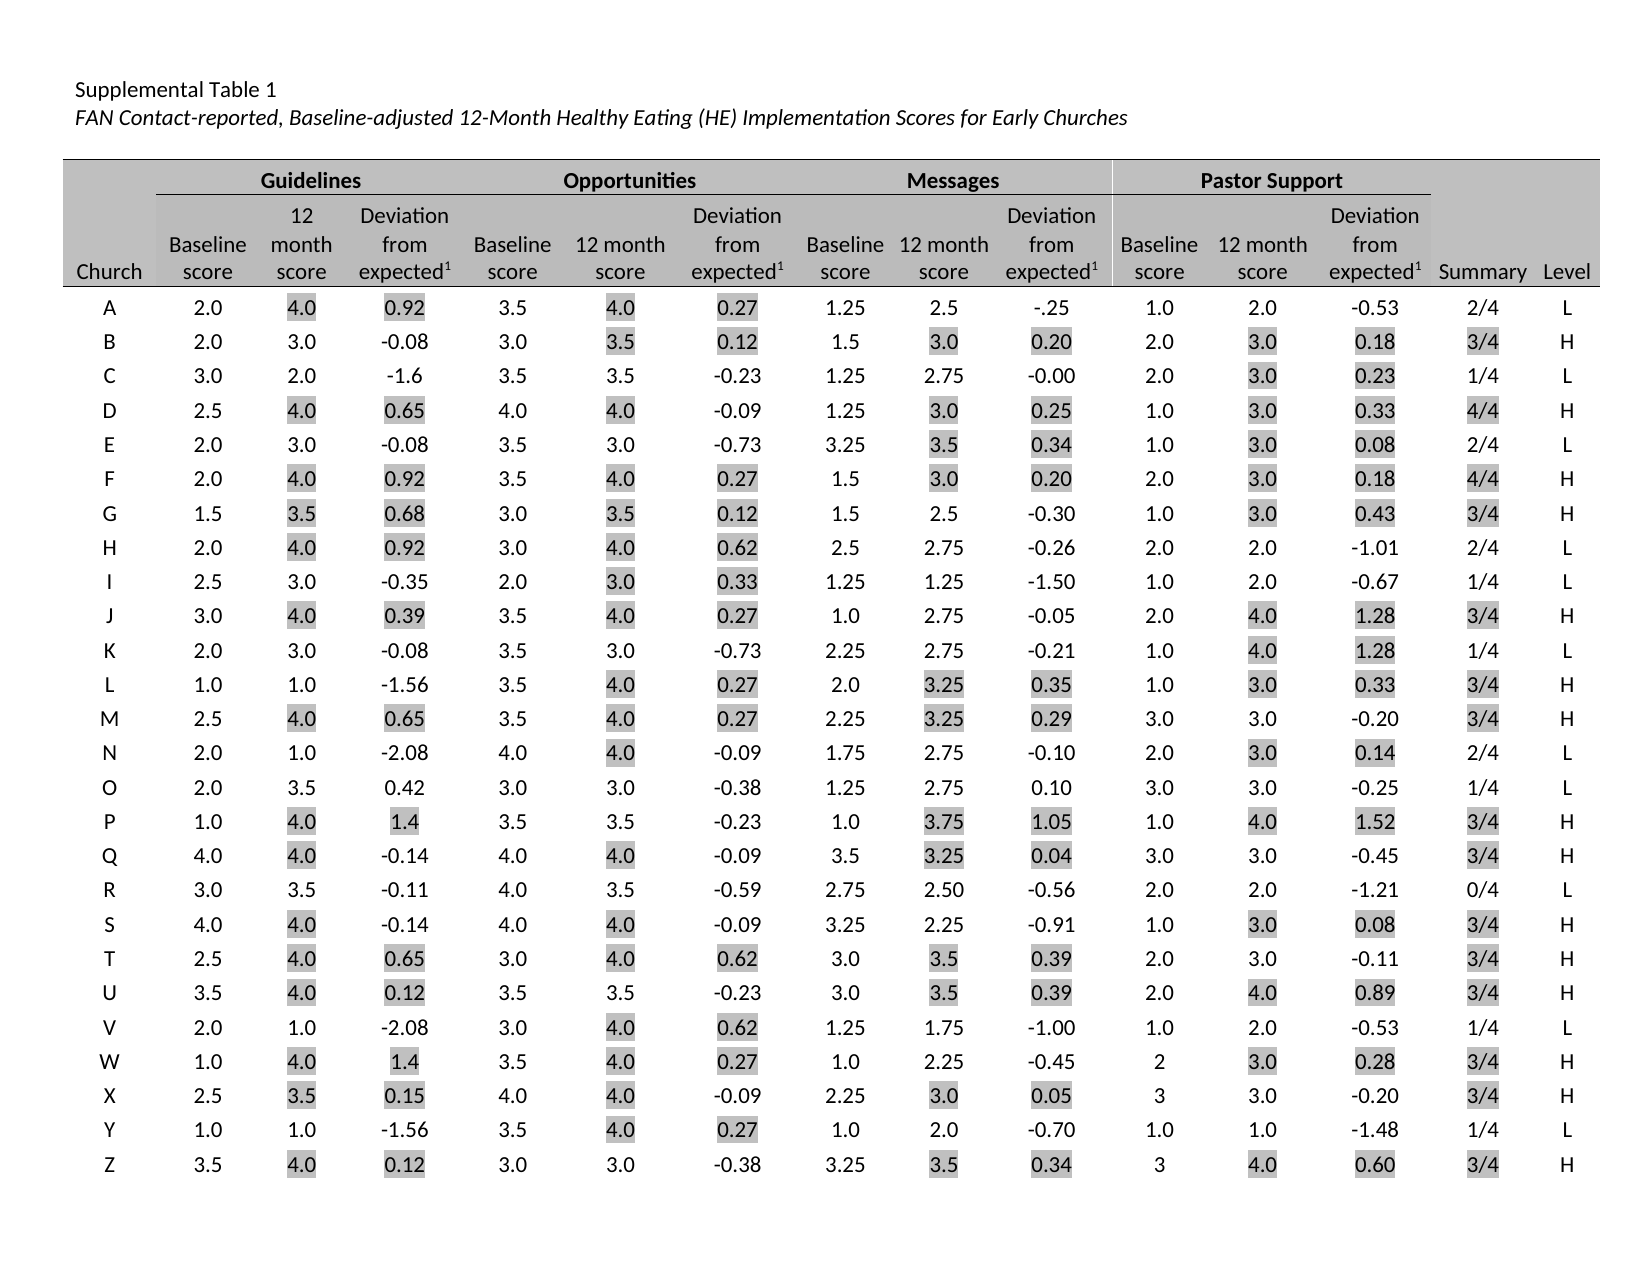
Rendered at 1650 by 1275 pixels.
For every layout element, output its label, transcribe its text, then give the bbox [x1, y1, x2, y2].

table_cell 3 [1113, 1144, 1206, 1178]
table_cell 3.75 [897, 801, 991, 835]
table_cell 4.0 [259, 698, 344, 732]
table_cell 3.0 [1206, 732, 1319, 767]
table_cell 0.12 [681, 321, 794, 355]
table_cell 3.0 [559, 561, 681, 595]
table_cell 3/4 [1431, 801, 1534, 835]
table_cell 0.05 [991, 1075, 1112, 1109]
table_cell 3.25 [794, 904, 897, 938]
table_cell 3.5 [466, 287, 559, 321]
table_cell 2.0 [1113, 458, 1206, 492]
table_cell 3.0 [559, 767, 681, 801]
table_cell H [1534, 904, 1600, 938]
table_cell -0.08 [344, 630, 466, 664]
table_cell 1.25 [794, 390, 897, 424]
table_cell 0.08 [1319, 904, 1431, 938]
table_cell 1.0 [156, 801, 259, 835]
table_cell -0.56 [991, 869, 1112, 904]
table_cell 2.5 [156, 1075, 259, 1109]
table_cell Deviation from expected1 [681, 195, 794, 286]
table_cell 12 month score [559, 195, 681, 286]
table_cell U [63, 972, 156, 1006]
table_cell -0.35 [344, 561, 466, 595]
table_cell 3.0 [1206, 835, 1319, 869]
table_cell 2.0 [156, 287, 259, 321]
table_cell 2.75 [897, 732, 991, 767]
table_cell 0.62 [681, 938, 794, 972]
table_cell Deviation from expected1 [344, 195, 466, 286]
table_cell 3.5 [466, 1041, 559, 1075]
table_cell 4.0 [1206, 595, 1319, 629]
table_cell -0.21 [991, 630, 1112, 664]
table_cell 1.25 [897, 561, 991, 595]
table_cell 1.25 [794, 355, 897, 389]
table_cell 4.0 [466, 732, 559, 767]
table_cell 2.5 [156, 698, 259, 732]
table_cell 1.0 [259, 732, 344, 767]
table_cell Y [63, 1109, 156, 1143]
table_cell 1.0 [1113, 1006, 1206, 1041]
table_cell H [1534, 1075, 1600, 1109]
table_cell H [1534, 492, 1600, 527]
table_cell 4.0 [259, 835, 344, 869]
table_cell -0.26 [991, 527, 1112, 561]
table_cell 3.5 [559, 321, 681, 355]
table_cell 1.05 [991, 801, 1112, 835]
table_cell 3.0 [466, 527, 559, 561]
table_header Level [1534, 160, 1600, 286]
table_cell 3.0 [259, 630, 344, 664]
table_cell 2/4 [1431, 424, 1534, 458]
table_cell 3.0 [1206, 767, 1319, 801]
table_cell 3.0 [1206, 664, 1319, 698]
table_cell 1.0 [156, 664, 259, 698]
table_cell -1.21 [1319, 869, 1431, 904]
table_cell Deviation from expected1 [1319, 195, 1431, 286]
table_cell 2/4 [1431, 287, 1534, 321]
table_cell -0.10 [991, 732, 1112, 767]
table_cell 0.12 [344, 1144, 466, 1178]
table_cell 2.0 [1113, 972, 1206, 1006]
table_cell M [63, 698, 156, 732]
table_cell 3.5 [156, 972, 259, 1006]
table_cell -0.11 [1319, 938, 1431, 972]
table_cell 4.0 [1206, 1144, 1319, 1178]
table_cell -0.59 [681, 869, 794, 904]
table_cell 3.25 [897, 835, 991, 869]
table_cell -0.23 [681, 355, 794, 389]
table_cell 3 [1113, 1075, 1206, 1109]
table_cell 2.75 [897, 595, 991, 629]
table_cell 1.4 [344, 801, 466, 835]
table_cell 0.89 [1319, 972, 1431, 1006]
table_cell 2.0 [1113, 321, 1206, 355]
table_cell 2 [1113, 1041, 1206, 1075]
table_cell 3.0 [1206, 458, 1319, 492]
table_cell -0.05 [991, 595, 1112, 629]
table_cell T [63, 938, 156, 972]
table_cell 3.0 [1206, 321, 1319, 355]
table_cell 0.39 [344, 595, 466, 629]
table_cell 2.0 [156, 424, 259, 458]
table_cell L [1534, 355, 1600, 389]
table_cell A [63, 287, 156, 321]
table_cell -0.00 [991, 355, 1112, 389]
table_cell 2.25 [794, 1075, 897, 1109]
table_cell -0.53 [1319, 287, 1431, 321]
table_cell 3.0 [466, 1006, 559, 1041]
table_cell -0.14 [344, 904, 466, 938]
table_cell 3.0 [897, 1075, 991, 1109]
table_cell 3.0 [897, 458, 991, 492]
table_cell 0.35 [991, 664, 1112, 698]
table_cell 1.0 [1113, 561, 1206, 595]
table_cell 3.5 [466, 595, 559, 629]
table_cell 3.5 [559, 355, 681, 389]
table_cell 3/4 [1431, 321, 1534, 355]
table_header Summary [1431, 160, 1534, 286]
table_cell Baseline score [1113, 195, 1206, 286]
table_cell 0.27 [681, 595, 794, 629]
table_cell 1.0 [794, 1041, 897, 1075]
table_cell 3.0 [1113, 767, 1206, 801]
table_cell 0.20 [991, 458, 1112, 492]
table_cell 2.5 [156, 561, 259, 595]
table_cell 1.25 [794, 561, 897, 595]
table_cell 1.0 [1113, 904, 1206, 938]
table_cell 2.5 [897, 492, 991, 527]
table_cell 3.0 [1206, 355, 1319, 389]
table_cell 2.25 [794, 698, 897, 732]
table_cell 1.0 [1113, 801, 1206, 835]
table_cell 2.25 [794, 630, 897, 664]
table_cell H [1534, 801, 1600, 835]
table_cell 1.0 [156, 1041, 259, 1075]
table_cell 3.0 [1206, 390, 1319, 424]
table_header Pastor Support [1113, 160, 1431, 194]
table_header Guidelines [156, 160, 466, 194]
table_cell P [63, 801, 156, 835]
table_cell Z [63, 1144, 156, 1178]
table_cell -0.30 [991, 492, 1112, 527]
table_cell D [63, 390, 156, 424]
table_cell 3.0 [559, 630, 681, 664]
table_cell -1.56 [344, 1109, 466, 1143]
table_cell 2.0 [1206, 1006, 1319, 1041]
table_cell L [63, 664, 156, 698]
table_cell L [1534, 869, 1600, 904]
table_cell B [63, 321, 156, 355]
table_cell 2.75 [897, 630, 991, 664]
table_cell 3.5 [897, 972, 991, 1006]
table_cell 0.15 [344, 1075, 466, 1109]
table_cell -0.70 [991, 1109, 1112, 1143]
table_cell L [1534, 527, 1600, 561]
table_cell H [1534, 1144, 1600, 1178]
table_cell W [63, 1041, 156, 1075]
table_cell 3.5 [559, 972, 681, 1006]
table_cell 3.25 [897, 698, 991, 732]
table_cell 1.0 [794, 801, 897, 835]
table_cell 3.5 [897, 938, 991, 972]
table_cell H [1534, 595, 1600, 629]
table_cell 4.0 [259, 801, 344, 835]
table_cell -0.67 [1319, 561, 1431, 595]
table_cell 4.0 [259, 458, 344, 492]
table_cell 1.0 [156, 1109, 259, 1143]
table_cell 12 month score [897, 195, 991, 286]
table_cell 2.75 [897, 355, 991, 389]
table_cell 2.0 [1113, 869, 1206, 904]
table_cell I [63, 561, 156, 595]
table_cell 0.43 [1319, 492, 1431, 527]
table_cell 4.0 [466, 869, 559, 904]
table_cell 4.0 [559, 1075, 681, 1109]
table_cell 3/4 [1431, 972, 1534, 1006]
table_cell 3/4 [1431, 664, 1534, 698]
table_cell C [63, 355, 156, 389]
table_cell 3.5 [466, 424, 559, 458]
table_cell -1.6 [344, 355, 466, 389]
table_cell 4.0 [559, 732, 681, 767]
table_cell 0.60 [1319, 1144, 1431, 1178]
table_cell 2.75 [897, 527, 991, 561]
table_cell L [1534, 1006, 1600, 1041]
table_cell -0.38 [681, 1144, 794, 1178]
table_cell -0.14 [344, 835, 466, 869]
table_cell 1.25 [794, 287, 897, 321]
table_cell 3.0 [1206, 492, 1319, 527]
table_cell 0.65 [344, 938, 466, 972]
table_cell 0.33 [681, 561, 794, 595]
table_cell 0.27 [681, 1109, 794, 1143]
table_cell 4.0 [559, 1041, 681, 1075]
text Supplemental Table 1 [75, 75, 1575, 103]
table_cell 0.92 [344, 287, 466, 321]
table_cell -1.56 [344, 664, 466, 698]
table_cell 4/4 [1431, 390, 1534, 424]
table_cell 0.39 [991, 972, 1112, 1006]
table_cell 2.0 [156, 630, 259, 664]
table_cell -0.09 [681, 904, 794, 938]
table_cell 4.0 [559, 1006, 681, 1041]
table_cell 0.08 [1319, 424, 1431, 458]
table_cell 4.0 [559, 1109, 681, 1143]
table_cell -1.01 [1319, 527, 1431, 561]
table_cell 2.50 [897, 869, 991, 904]
table_cell 0.92 [344, 458, 466, 492]
table_cell 0.18 [1319, 458, 1431, 492]
table_cell 0.10 [991, 767, 1112, 801]
table_cell 2.0 [156, 767, 259, 801]
table_cell 4.0 [156, 904, 259, 938]
table_cell 4.0 [1206, 630, 1319, 664]
table_cell -1.00 [991, 1006, 1112, 1041]
table_cell 4.0 [259, 287, 344, 321]
table_cell 0.92 [344, 527, 466, 561]
table_cell 0.04 [991, 835, 1112, 869]
table_cell 3.25 [897, 664, 991, 698]
table_cell 3.5 [897, 1144, 991, 1178]
table_cell 2.0 [259, 355, 344, 389]
table_cell 0.18 [1319, 321, 1431, 355]
table_cell 1.25 [794, 767, 897, 801]
table_cell 4.0 [559, 938, 681, 972]
table_cell 0.27 [681, 698, 794, 732]
table_cell 3/4 [1431, 938, 1534, 972]
table_cell 3.0 [466, 1144, 559, 1178]
table_cell F [63, 458, 156, 492]
table_cell 0.33 [1319, 390, 1431, 424]
table_cell 1.0 [259, 1109, 344, 1143]
table_cell 1.75 [897, 1006, 991, 1041]
table_cell 3.5 [466, 630, 559, 664]
table_cell 3/4 [1431, 698, 1534, 732]
table_cell -2.08 [344, 732, 466, 767]
table_cell 4.0 [559, 287, 681, 321]
table_cell H [1534, 664, 1600, 698]
table_cell 3.5 [156, 1144, 259, 1178]
table_header Opportunities [466, 160, 794, 194]
table_cell L [1534, 561, 1600, 595]
table_cell Baseline score [794, 195, 897, 286]
table_cell 4.0 [466, 835, 559, 869]
table_cell 4.0 [1206, 972, 1319, 1006]
table_cell 12 month score [259, 195, 344, 286]
table_cell 4.0 [559, 595, 681, 629]
table_cell 2/4 [1431, 732, 1534, 767]
table_cell -0.11 [344, 869, 466, 904]
table_cell -0.20 [1319, 1075, 1431, 1109]
table_cell 1.5 [794, 458, 897, 492]
table_cell 4.0 [466, 390, 559, 424]
table_cell 0.34 [991, 1144, 1112, 1178]
table_cell 3.5 [897, 424, 991, 458]
table_cell 3.0 [897, 390, 991, 424]
table_cell 3.0 [794, 972, 897, 1006]
table_cell L [1534, 1109, 1600, 1143]
table_cell 2.25 [897, 904, 991, 938]
table_cell 1.28 [1319, 630, 1431, 664]
table_cell 3.0 [1113, 835, 1206, 869]
table_cell 4.0 [466, 1075, 559, 1109]
table_cell 1.0 [1206, 1109, 1319, 1143]
table_cell 0.39 [991, 938, 1112, 972]
table_cell 3.0 [156, 595, 259, 629]
table_cell 4.0 [559, 458, 681, 492]
table_cell 0.42 [344, 767, 466, 801]
table_cell -0.73 [681, 424, 794, 458]
table_cell 1/4 [1431, 1109, 1534, 1143]
table_cell 3.0 [466, 492, 559, 527]
table_cell Q [63, 835, 156, 869]
table_cell 3.0 [466, 767, 559, 801]
table_cell 1.52 [1319, 801, 1431, 835]
table_cell -1.48 [1319, 1109, 1431, 1143]
table_cell -0.09 [681, 390, 794, 424]
table_cell 2.0 [1113, 527, 1206, 561]
table_cell 1.0 [794, 1109, 897, 1143]
table_cell 2.0 [1206, 561, 1319, 595]
table_cell -0.25 [1319, 767, 1431, 801]
table_cell L [1534, 630, 1600, 664]
table_cell 2.0 [1113, 355, 1206, 389]
table_cell 3.0 [466, 938, 559, 972]
table_cell 1/4 [1431, 767, 1534, 801]
table_cell 2.75 [794, 869, 897, 904]
table_cell 0.27 [681, 458, 794, 492]
table_cell H [63, 527, 156, 561]
table_cell 2.0 [156, 1006, 259, 1041]
table_cell 1.5 [156, 492, 259, 527]
table_cell 3.0 [559, 1144, 681, 1178]
table_cell S [63, 904, 156, 938]
table_cell -1.50 [991, 561, 1112, 595]
table_cell 2.75 [897, 767, 991, 801]
table_cell 2.0 [1113, 938, 1206, 972]
table_cell 0.28 [1319, 1041, 1431, 1075]
table_cell 3.5 [466, 355, 559, 389]
table_cell -0.08 [344, 424, 466, 458]
table_cell 0.23 [1319, 355, 1431, 389]
table_cell 4.0 [259, 595, 344, 629]
table_cell 4.0 [466, 904, 559, 938]
table_cell 2.0 [1206, 287, 1319, 321]
table_cell 0.27 [681, 1041, 794, 1075]
table_cell 4.0 [559, 698, 681, 732]
table_cell 3.0 [897, 321, 991, 355]
table_cell 1.0 [1113, 630, 1206, 664]
table_cell 1.75 [794, 732, 897, 767]
table_cell 3.5 [466, 972, 559, 1006]
table_cell 1.5 [794, 321, 897, 355]
table_cell 3.5 [259, 492, 344, 527]
table_cell -0.38 [681, 767, 794, 801]
table_cell L [1534, 732, 1600, 767]
text FAN Contact-reported, Baseline-adjusted 12-Month Healthy Eating (HE) Implementation Scores for Early Churches [75, 103, 1575, 131]
table_cell 1.0 [1113, 492, 1206, 527]
table_cell 1.4 [344, 1041, 466, 1075]
table_cell H [1534, 698, 1600, 732]
table_cell 3.0 [156, 355, 259, 389]
table_cell L [1534, 287, 1600, 321]
table_cell 2.5 [794, 527, 897, 561]
table_cell N [63, 732, 156, 767]
table_cell 3.0 [1206, 904, 1319, 938]
table_cell -0.73 [681, 630, 794, 664]
table_cell Deviation from expected1 [991, 195, 1112, 286]
table_cell 3.0 [156, 869, 259, 904]
table_cell -0.08 [344, 321, 466, 355]
table_cell -0.23 [681, 972, 794, 1006]
table_cell 2.0 [156, 732, 259, 767]
table_cell 2/4 [1431, 527, 1534, 561]
table_cell 4.0 [259, 1041, 344, 1075]
table_cell Baseline score [156, 195, 259, 286]
table_cell 3.0 [259, 321, 344, 355]
table_cell H [1534, 458, 1600, 492]
table_cell 0.25 [991, 390, 1112, 424]
table_cell -0.09 [681, 1075, 794, 1109]
table_cell G [63, 492, 156, 527]
table_cell 2.0 [466, 561, 559, 595]
table_cell -0.09 [681, 835, 794, 869]
table_cell 2.0 [1206, 527, 1319, 561]
table_cell Baseline score [466, 195, 559, 286]
table_cell L [1534, 767, 1600, 801]
table_cell 2.0 [897, 1109, 991, 1143]
table_cell 3.5 [259, 767, 344, 801]
table_cell -0.09 [681, 732, 794, 767]
table_cell 3.0 [1206, 938, 1319, 972]
table_cell 3.0 [1113, 698, 1206, 732]
table_cell 0.33 [1319, 664, 1431, 698]
table_cell 0.12 [681, 492, 794, 527]
table_cell 3.0 [1206, 698, 1319, 732]
table_cell 0.27 [681, 287, 794, 321]
table_cell H [1534, 835, 1600, 869]
table_cell -0.91 [991, 904, 1112, 938]
table_cell 3.5 [466, 1109, 559, 1143]
table_header Messages [794, 160, 1112, 194]
table_cell 0.27 [681, 664, 794, 698]
table_cell 4.0 [259, 904, 344, 938]
table_cell 1/4 [1431, 1006, 1534, 1041]
table_cell 3.0 [259, 424, 344, 458]
table_cell L [1534, 424, 1600, 458]
table_cell 2.5 [156, 390, 259, 424]
table_cell J [63, 595, 156, 629]
table_header Church [63, 160, 156, 286]
table_cell 2.0 [1113, 595, 1206, 629]
table_cell O [63, 767, 156, 801]
table_cell 3.0 [1206, 1041, 1319, 1075]
table_cell -0.45 [991, 1041, 1112, 1075]
table_cell 3.0 [794, 938, 897, 972]
table_cell -.25 [991, 287, 1112, 321]
table_cell 0.20 [991, 321, 1112, 355]
table_cell H [1534, 1041, 1600, 1075]
table_cell 3/4 [1431, 1041, 1534, 1075]
table_cell 1/4 [1431, 355, 1534, 389]
table_cell 4.0 [156, 835, 259, 869]
table_cell 3.5 [259, 1075, 344, 1109]
table_cell 2.0 [794, 664, 897, 698]
table_cell 4.0 [559, 664, 681, 698]
table_cell 1.0 [794, 595, 897, 629]
table_cell 3.5 [559, 492, 681, 527]
table_cell 1.0 [1113, 1109, 1206, 1143]
table_cell 4/4 [1431, 458, 1534, 492]
table_cell 3.5 [466, 698, 559, 732]
table_cell 4.0 [1206, 801, 1319, 835]
table_cell 0/4 [1431, 869, 1534, 904]
table_cell 2.0 [156, 321, 259, 355]
table_cell 1/4 [1431, 630, 1534, 664]
table_cell 3.0 [259, 561, 344, 595]
table_cell 2.0 [1113, 732, 1206, 767]
table_cell 3/4 [1431, 492, 1534, 527]
table_cell 0.29 [991, 698, 1112, 732]
table_cell 4.0 [259, 972, 344, 1006]
table_cell 3.0 [559, 424, 681, 458]
table_cell 1.0 [1113, 287, 1206, 321]
table_cell 12 month score [1206, 195, 1319, 286]
table_cell X [63, 1075, 156, 1109]
table_cell -0.20 [1319, 698, 1431, 732]
table_cell 3/4 [1431, 595, 1534, 629]
table_cell 4.0 [559, 527, 681, 561]
table_cell 1.0 [259, 1006, 344, 1041]
table_cell -0.23 [681, 801, 794, 835]
table_cell 4.0 [259, 938, 344, 972]
table_cell V [63, 1006, 156, 1041]
table_cell 3.5 [559, 869, 681, 904]
table_cell 3/4 [1431, 835, 1534, 869]
table_cell 0.62 [681, 527, 794, 561]
table_cell 4.0 [259, 527, 344, 561]
table_cell 2.5 [156, 938, 259, 972]
table_cell 4.0 [259, 1144, 344, 1178]
table_cell 1.25 [794, 1006, 897, 1041]
table_cell H [1534, 972, 1600, 1006]
table_cell 4.0 [559, 390, 681, 424]
table_cell 3.0 [466, 321, 559, 355]
table_cell 2.25 [897, 1041, 991, 1075]
table_cell -0.45 [1319, 835, 1431, 869]
table_cell 3/4 [1431, 1075, 1534, 1109]
table_cell 1/4 [1431, 561, 1534, 595]
table_cell 2.5 [897, 287, 991, 321]
table_cell 3.0 [1206, 1075, 1319, 1109]
table_cell 0.65 [344, 698, 466, 732]
table_cell 1.5 [794, 492, 897, 527]
table_cell -0.53 [1319, 1006, 1431, 1041]
table_cell 0.68 [344, 492, 466, 527]
table_cell 4.0 [559, 835, 681, 869]
table_cell H [1534, 938, 1600, 972]
table_cell H [1534, 321, 1600, 355]
table_cell 3.5 [794, 835, 897, 869]
table_cell 0.34 [991, 424, 1112, 458]
table_cell 3.5 [559, 801, 681, 835]
table_cell 0.62 [681, 1006, 794, 1041]
table_cell 3/4 [1431, 1144, 1534, 1178]
table_cell 3.5 [259, 869, 344, 904]
table_cell 0.14 [1319, 732, 1431, 767]
table_cell 2.0 [156, 458, 259, 492]
table_cell 2.0 [1206, 869, 1319, 904]
table_cell K [63, 630, 156, 664]
table_cell R [63, 869, 156, 904]
table_cell 3/4 [1431, 904, 1534, 938]
table_cell 3.25 [794, 1144, 897, 1178]
table_cell 0.65 [344, 390, 466, 424]
table_cell 1.0 [1113, 664, 1206, 698]
table_cell 3.0 [1206, 424, 1319, 458]
table_cell -2.08 [344, 1006, 466, 1041]
table_cell H [1534, 390, 1600, 424]
table_cell 0.12 [344, 972, 466, 1006]
table_cell 4.0 [259, 390, 344, 424]
table_cell E [63, 424, 156, 458]
table_cell 1.28 [1319, 595, 1431, 629]
table_cell 2.0 [156, 527, 259, 561]
table_cell 3.5 [466, 801, 559, 835]
table_cell 1.0 [1113, 424, 1206, 458]
table_cell 1.0 [259, 664, 344, 698]
table_cell 3.5 [466, 458, 559, 492]
table_cell 3.25 [794, 424, 897, 458]
table_cell 4.0 [559, 904, 681, 938]
table_cell 3.5 [466, 664, 559, 698]
table_cell 1.0 [1113, 390, 1206, 424]
